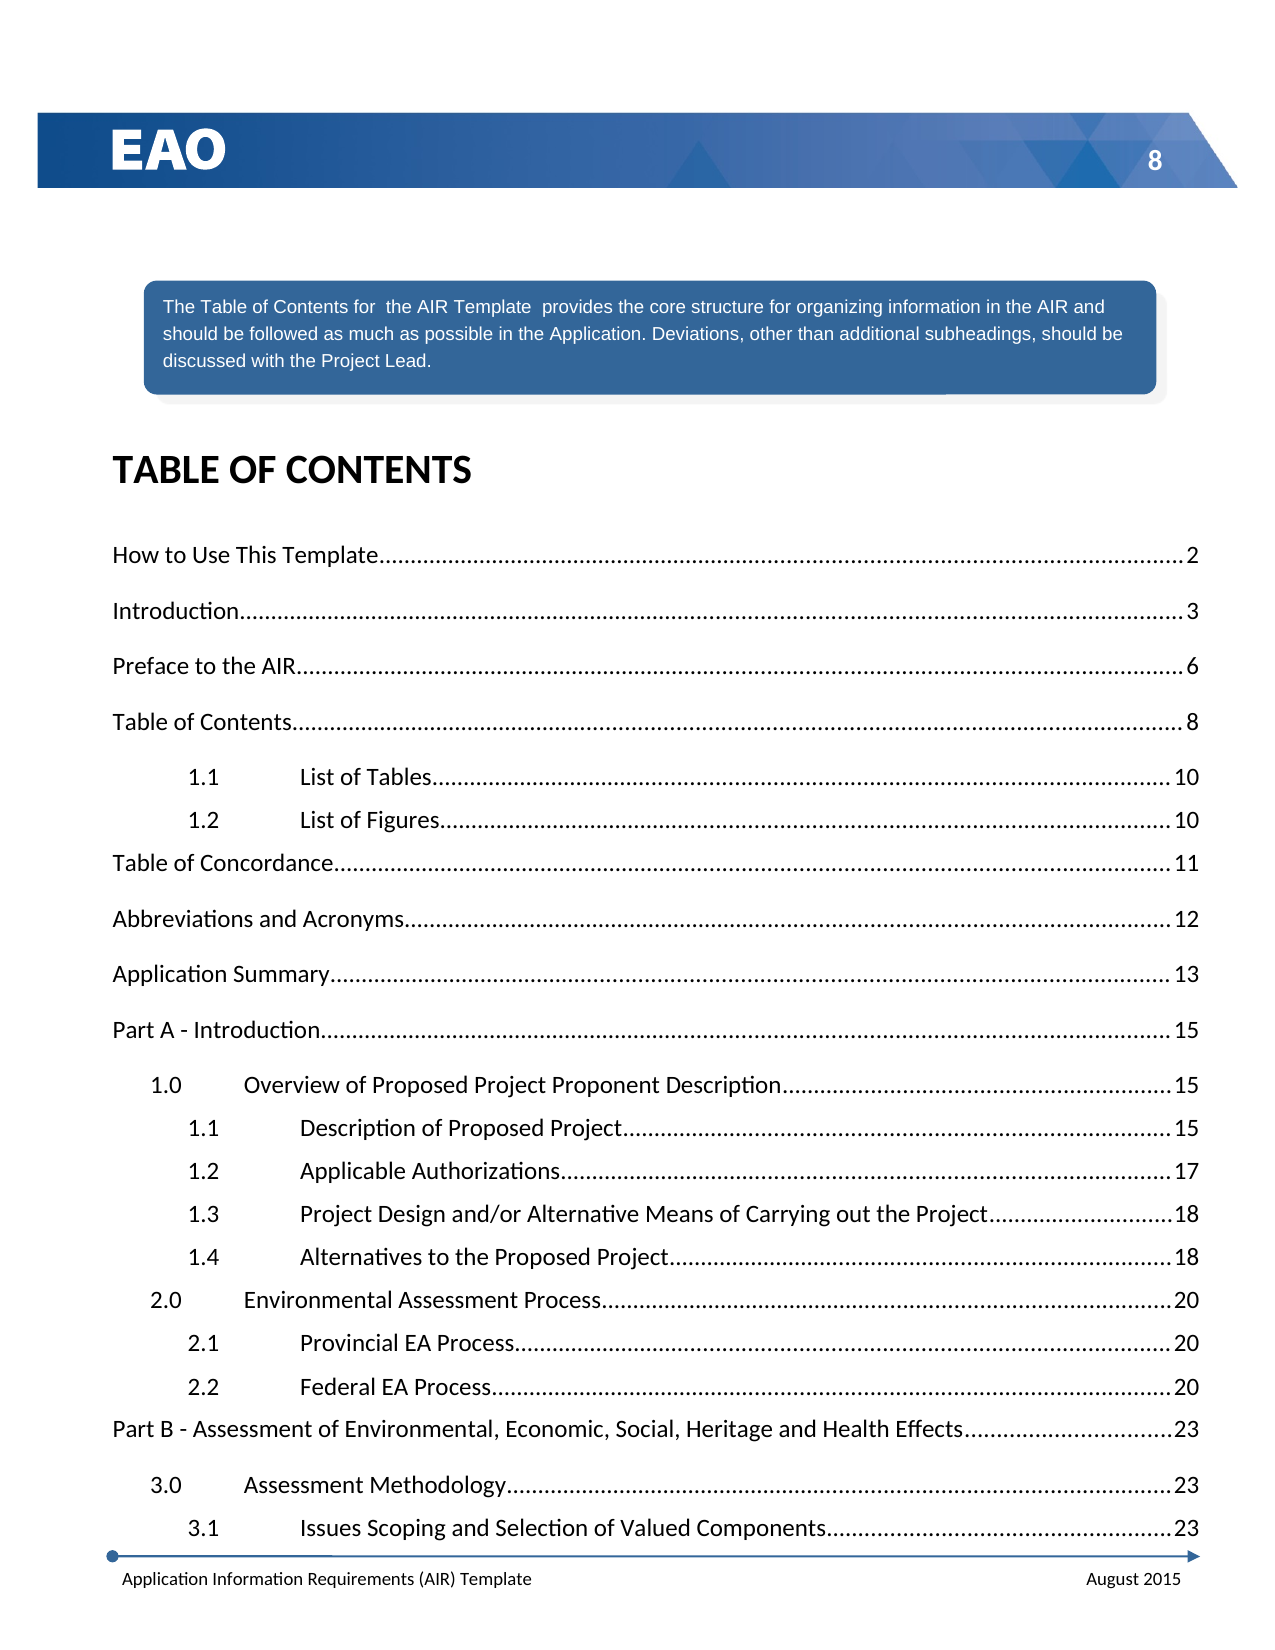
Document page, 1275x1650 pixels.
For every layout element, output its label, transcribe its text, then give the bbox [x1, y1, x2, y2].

subtitle Table of Contents [112, 443, 1200, 494]
picture [37, 37, 1238, 188]
